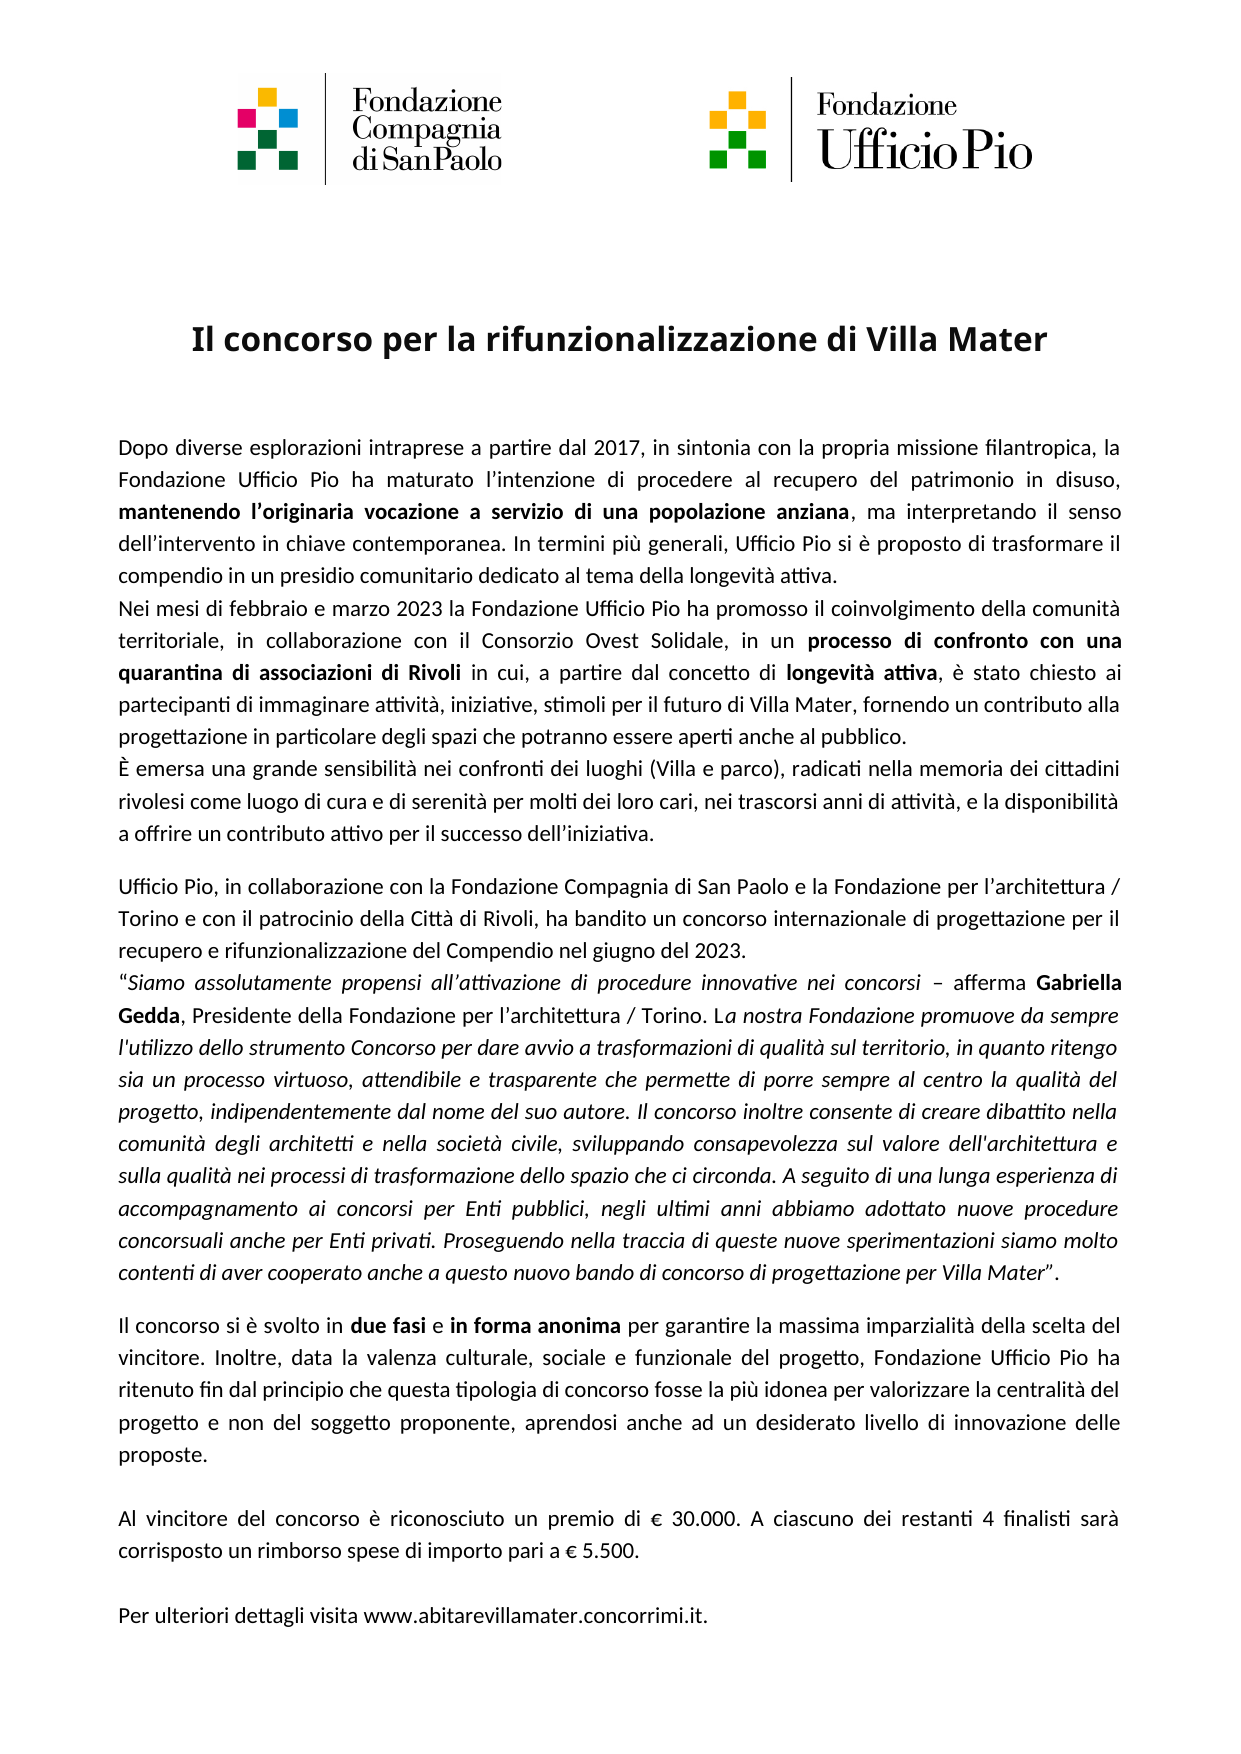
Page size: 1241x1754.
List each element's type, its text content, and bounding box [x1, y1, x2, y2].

text “Siamo assolutamente propensi all’attivazione di procedure innovative nei concorsi – afferma Gabriella Gedda, Presidente della Fondazione per l’architettura / Torino. La nostra Fondazione promuove da sempre l'utilizzo dello strumento Concorso per dare avvio a trasformazioni di qualità sul territorio, in quanto ritengo sia un processo virtuoso, attendibile e trasparente che permette di porre sempre al centro la qualità del progetto, indipendentemente dal nome del suo autore. Il concorso inoltre consente di creare dibattito nella comunità degli architetti e nella società civile, sviluppando consapevolezza sul valore dell'architettura e sulla qualità nei processi di trasformazione dello spazio che ci circonda. A seguito di una lunga esperienza di accompagnamento ai concorsi per Enti pubblici, negli ultimi anni abbiamo adottato nuove procedure concorsuali anche per Enti privati. Proseguendo nella traccia di queste nuove sperimentazioni siamo molto contenti di aver cooperato anche a questo nuovo bando di concorso di progettazione per Villa Mater”. [118, 968, 1122, 1286]
text Dopo diverse esplorazioni intraprese a partire dal 2017, in sintonia con la propria missione filantropica, la Fondazione Ufficio Pio ha maturato l’intenzione di procedere al recupero del patrimonio in disuso, mantenendo l’originaria vocazione a servizio di una popolazione anziana, ma interpretando il senso dell’intervento in chiave contemporanea. In termini più generali, Ufficio Pio si è proposto di trasformare il compendio in un presidio comunitario dedicato al tema della longevità attiva. [118, 433, 1122, 589]
picture [709, 77, 1032, 182]
text Ufficio Pio, in collaborazione con la Fondazione Compagnia di San Paolo e la Fondazione per l’architettura / Torino e con il patrocinio della Città di Rivoli, ha bandito un concorso internazionale di progettazione per il recupero e rifunzionalizzazione del Compendio nel giugno del 2023. [118, 872, 1122, 964]
text Al vincitore del concorso è riconosciuto un premio di € 30.000. A ciascuno dei restanti 4 finalisti sarà corrisposto un rimborso spese di importo pari a € 5.500. [118, 1504, 1122, 1564]
picture [237, 73, 502, 185]
text Il concorso si è svolto in due fasi e in forma anonima per garantire la massima imparzialità della scelta del vincitore. Inoltre, data la valenza culturale, sociale e funzionale del progetto, Fondazione Ufficio Pio ha ritenuto fin dal principio che questa tipologia di concorso fosse la più idonea per valorizzare la centralità del progetto e non del soggetto proponente, aprendosi anche ad un desiderato livello di innovazione delle proposte. [118, 1311, 1122, 1468]
text Il concorso per la rifunzionalizzazione di Villa Mater [118, 316, 1122, 361]
text È emersa una grande sensibilità nei confronti dei luoghi (Villa e parco), radicati nella memoria dei cittadini rivolesi come luogo di cura e di serenità per molti dei loro cari, nei trascorsi anni di attività, e la disponibilità a offrire un contributo attivo per il successo dell’iniziativa. [118, 754, 1122, 847]
text Per ulteriori dettagli visita www.abitarevillamater.concorrimi.it. [118, 1601, 1122, 1629]
text Nei mesi di febbraio e marzo 2023 la Fondazione Ufficio Pio ha promosso il coinvolgimento della comunità territoriale, in collaborazione con il Consorzio Ovest Solidale, in un processo di confronto con una quarantina di associazioni di Rivoli in cui, a partire dal concetto di longevità attiva, è stato chiesto ai partecipanti di immaginare attività, iniziative, stimoli per il futuro di Villa Mater, fornendo un contributo alla progettazione in particolare degli spazi che potranno essere aperti anche al pubblico. [118, 594, 1122, 750]
